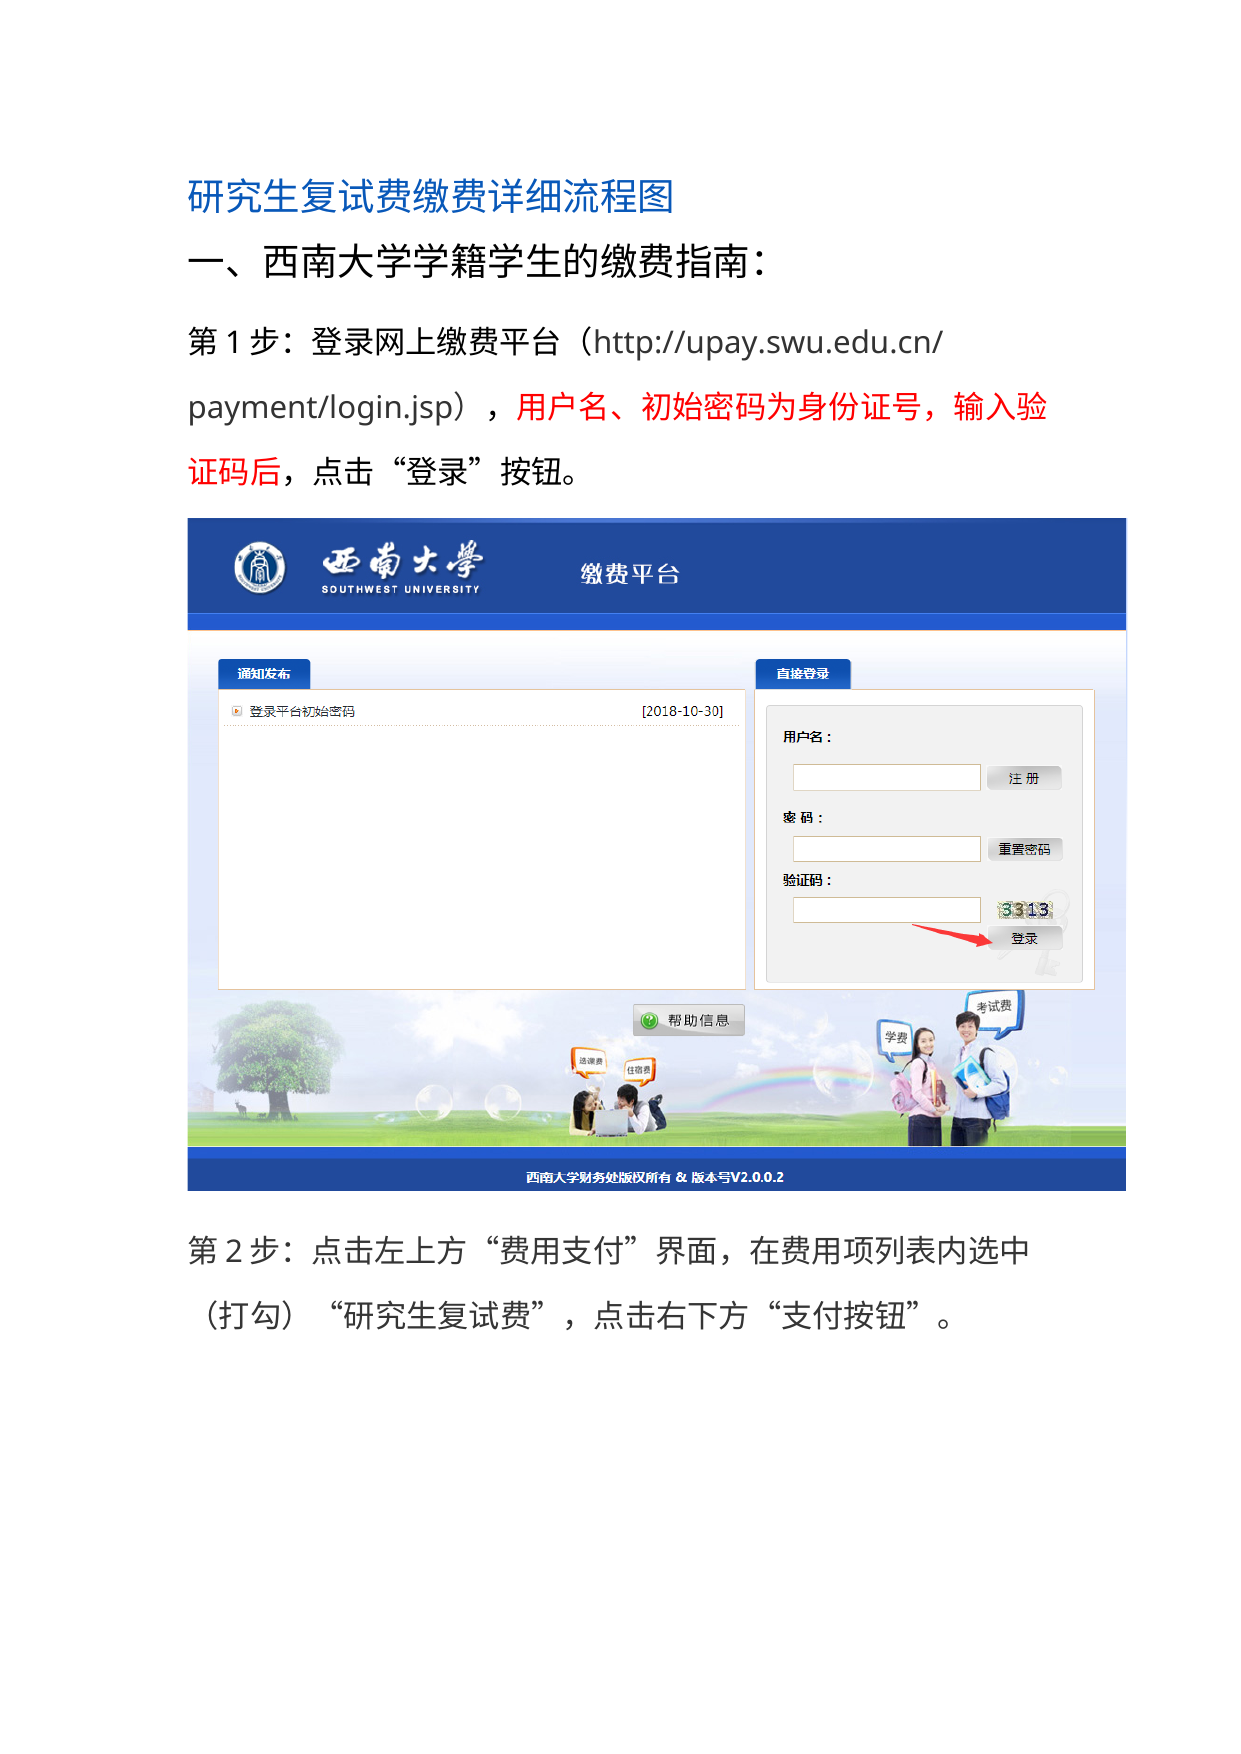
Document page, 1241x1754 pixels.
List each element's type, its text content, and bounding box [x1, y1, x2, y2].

picture [187, 518, 1128, 1191]
text 第1步：登录网上缴费平台（http://upay.swu.edu.cn/payment/login.jsp），用户名、初始密码为身份证号，输入验证码后，点击“登录”按钮。 [187, 308, 1053, 503]
text 一、西南大学学籍学生的缴费指南： [187, 227, 1053, 292]
text 第2步：点击左上方“费用支付”界面，在费用项列表内选中（打勾）“研究生复试费”，点击右下方“支付按钮”。 [187, 1216, 1053, 1346]
text 研究生复试费缴费详细流程图 [187, 162, 1053, 227]
